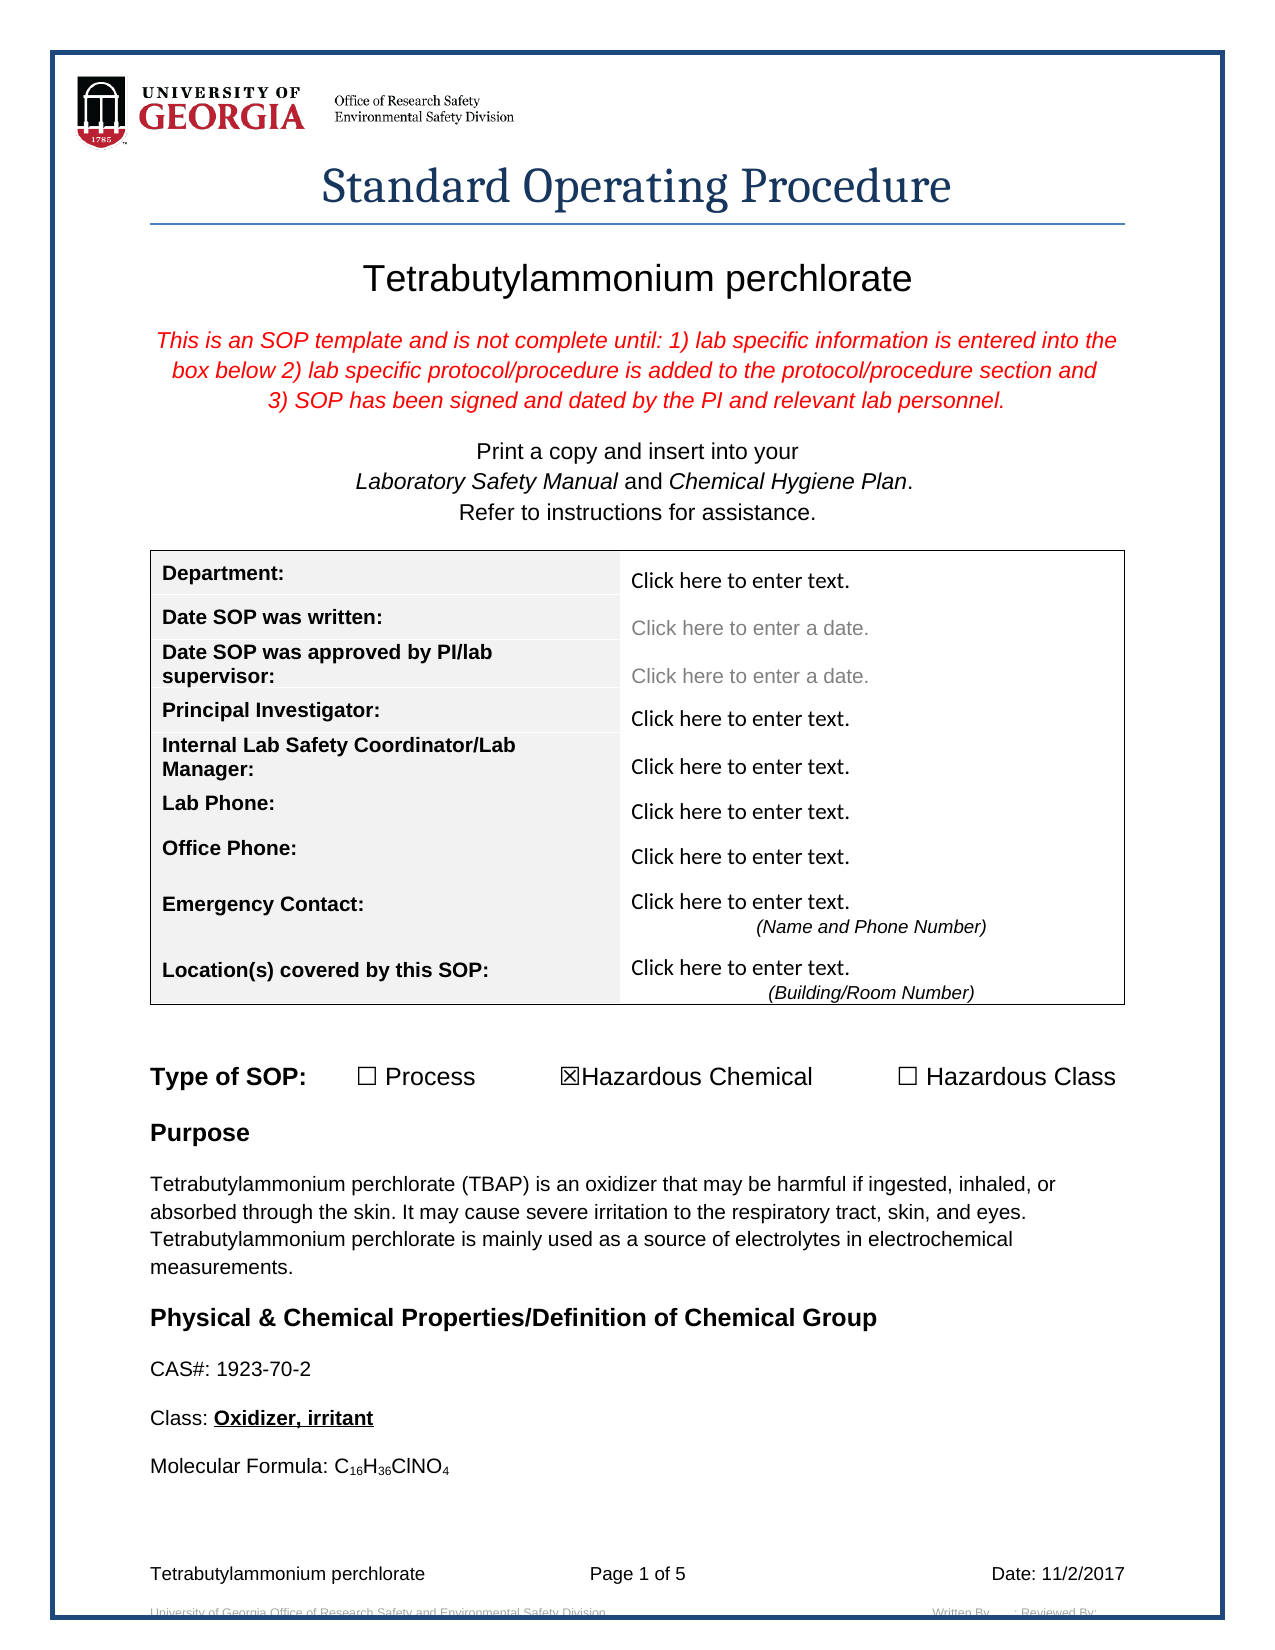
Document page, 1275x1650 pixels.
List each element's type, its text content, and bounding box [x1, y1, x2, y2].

text Type of SOP: Process Hazardous Chemical Hazardous Class [150, 1058, 1125, 1092]
title Standard Operating Procedure [150, 157, 1125, 223]
text Print a copy and insert into your Laboratory Safety Manual and Chemical Hygiene Plan. Refer to instructions for assistance. [150, 438, 1125, 525]
table_cell Date SOP was approved by PI/lab supervisor: [151, 640, 620, 687]
table_header Department: [151, 551, 620, 594]
table_cell Principal Investigator: [151, 688, 620, 732]
text Molecular Formula: [150, 1454, 1125, 1478]
table_cell Internal Lab Safety Coordinator/Lab Manager: [151, 733, 620, 780]
text Class: [150, 1405, 1125, 1429]
text CAS#: [150, 1357, 1125, 1381]
table_cell Date SOP was written: [151, 595, 620, 639]
table_cell (Building/Room Number) [620, 981, 1124, 1003]
table_cell Office Phone: [151, 825, 620, 870]
picture [75, 75, 534, 150]
table_cell Emergency Contact: [151, 870, 620, 937]
table_cell Lab Phone: [151, 780, 620, 825]
text Purpose [150, 1118, 1125, 1147]
table_cell (Name and Phone Number) [620, 915, 1124, 937]
table_cell Location(s) covered by this SOP: [151, 937, 620, 1003]
text This is an SOP template and is not complete until: 1) lab specific information is entered into the box below 2) lab specific protocol/procedure is added to the protocol/procedure section and 3) SOP has been signed and dated by the PI and relevant lab personnel. [150, 327, 1125, 413]
text Physical & Chemical Properties/Definition of Chemical Group [150, 1303, 1125, 1332]
